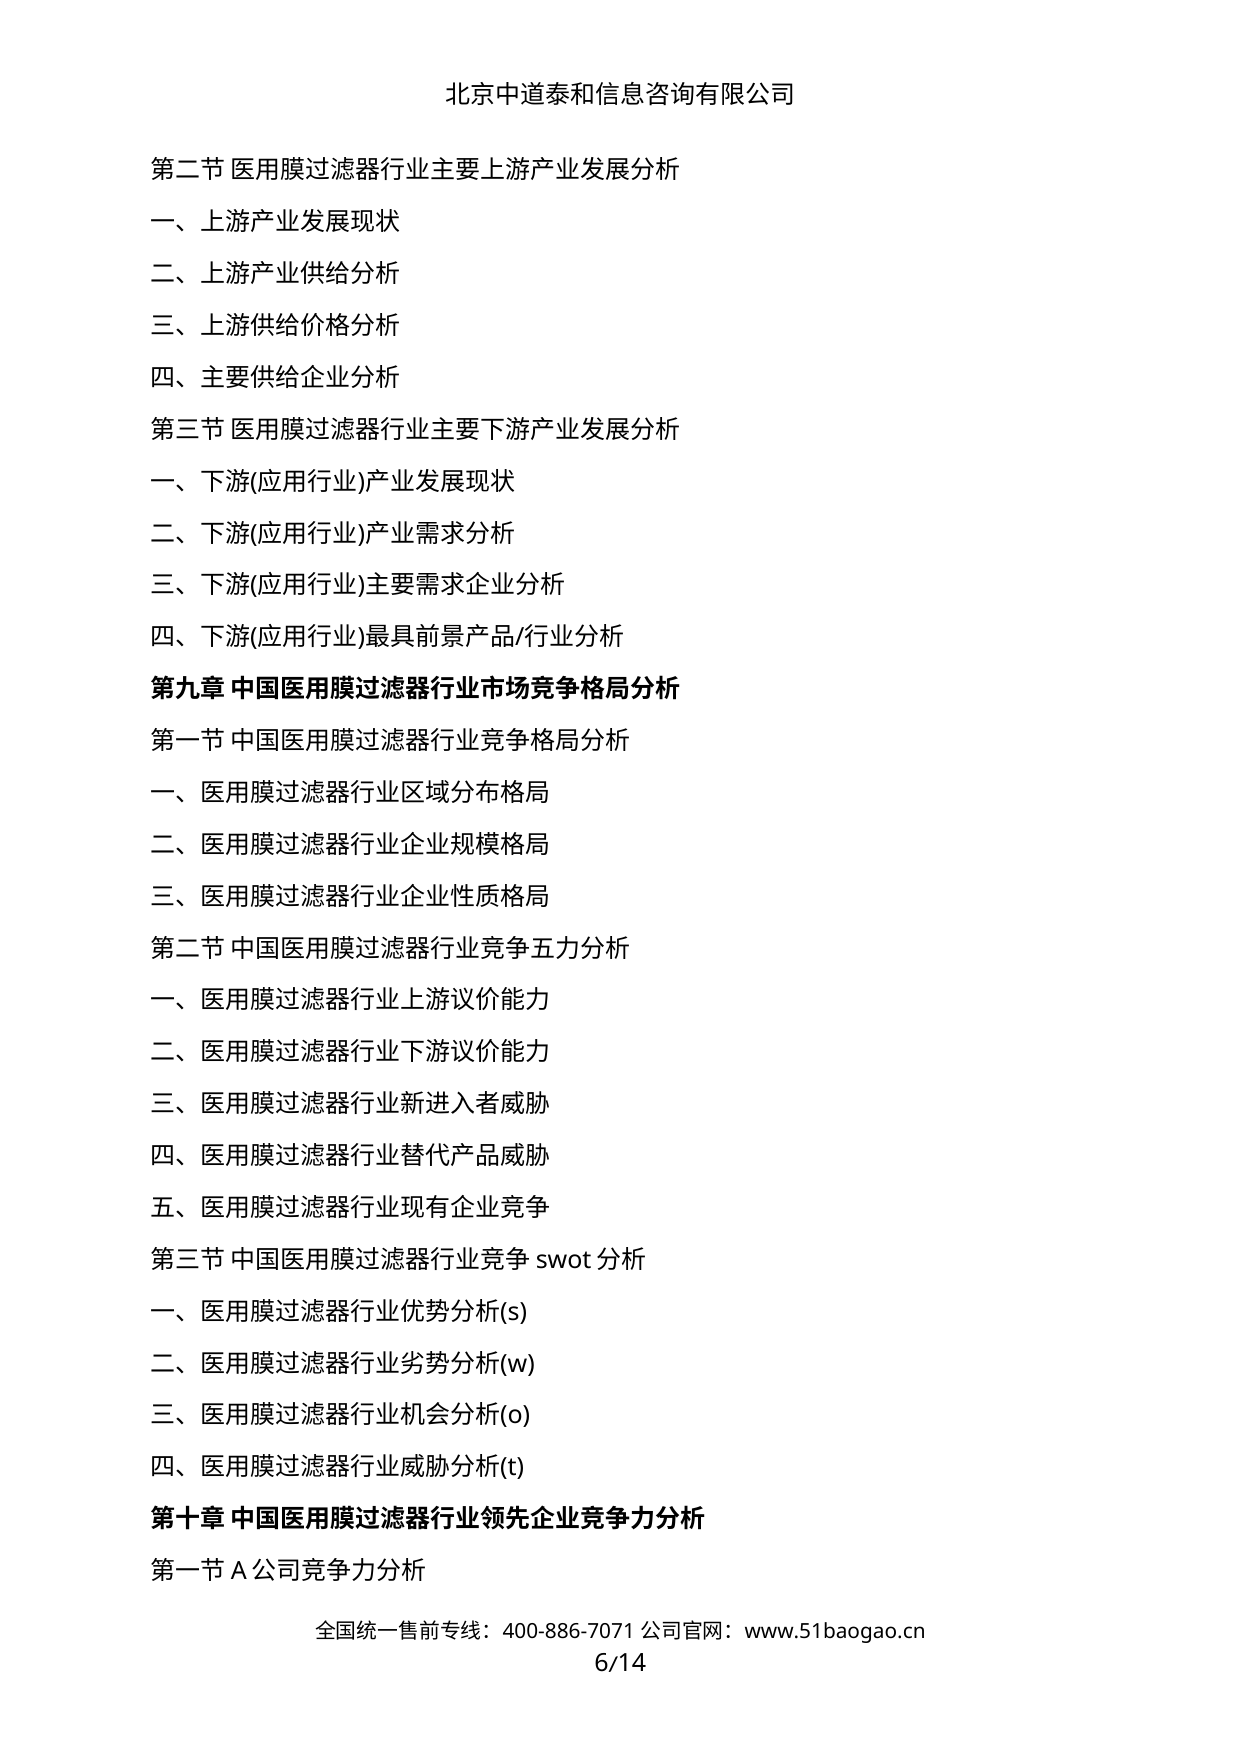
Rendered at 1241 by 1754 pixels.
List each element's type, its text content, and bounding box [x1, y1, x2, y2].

text 二、医用膜过滤器行业下游议价能力 [150, 1032, 1090, 1068]
text 第三节 中国医用膜过滤器行业竞争swot分析 [150, 1239, 1090, 1276]
text 一、医用膜过滤器行业区域分布格局 [150, 772, 1090, 809]
text 三、医用膜过滤器行业企业性质格局 [150, 876, 1090, 912]
text 第一节 中国医用膜过滤器行业竞争格局分析 [150, 721, 1090, 757]
text 一、下游(应用行业)产业发展现状 [150, 461, 1090, 497]
text 第三节 医用膜过滤器行业主要下游产业发展分析 [150, 409, 1090, 446]
text 二、下游(应用行业)产业需求分析 [150, 513, 1090, 549]
text 第十章 中国医用膜过滤器行业领先企业竞争力分析 [150, 1499, 1090, 1535]
text 第九章 中国医用膜过滤器行业市场竞争格局分析 [150, 669, 1090, 705]
text 四、医用膜过滤器行业威胁分析(t) [150, 1447, 1090, 1483]
text 五、医用膜过滤器行业现有企业竞争 [150, 1187, 1090, 1224]
text 一、医用膜过滤器行业优势分析(s) [150, 1291, 1090, 1327]
text 三、医用膜过滤器行业新进入者威胁 [150, 1084, 1090, 1120]
text 一、上游产业发展现状 [150, 202, 1090, 238]
text 二、医用膜过滤器行业企业规模格局 [150, 824, 1090, 861]
text 第二节 中国医用膜过滤器行业竞争五力分析 [150, 928, 1090, 964]
text 四、医用膜过滤器行业替代产品威胁 [150, 1136, 1090, 1172]
text 二、上游产业供给分析 [150, 254, 1090, 290]
text 二、医用膜过滤器行业劣势分析(w) [150, 1343, 1090, 1379]
text 三、下游(应用行业)主要需求企业分析 [150, 565, 1090, 601]
text 第二节 医用膜过滤器行业主要上游产业发展分析 [150, 150, 1090, 186]
text 三、上游供给价格分析 [150, 306, 1090, 342]
text 一、医用膜过滤器行业上游议价能力 [150, 980, 1090, 1016]
text 四、下游(应用行业)最具前景产品/行业分析 [150, 617, 1090, 653]
text 第一节 A公司竞争力分析 [150, 1551, 1090, 1587]
text 四、主要供给企业分析 [150, 357, 1090, 394]
text 三、医用膜过滤器行业机会分析(o) [150, 1395, 1090, 1431]
